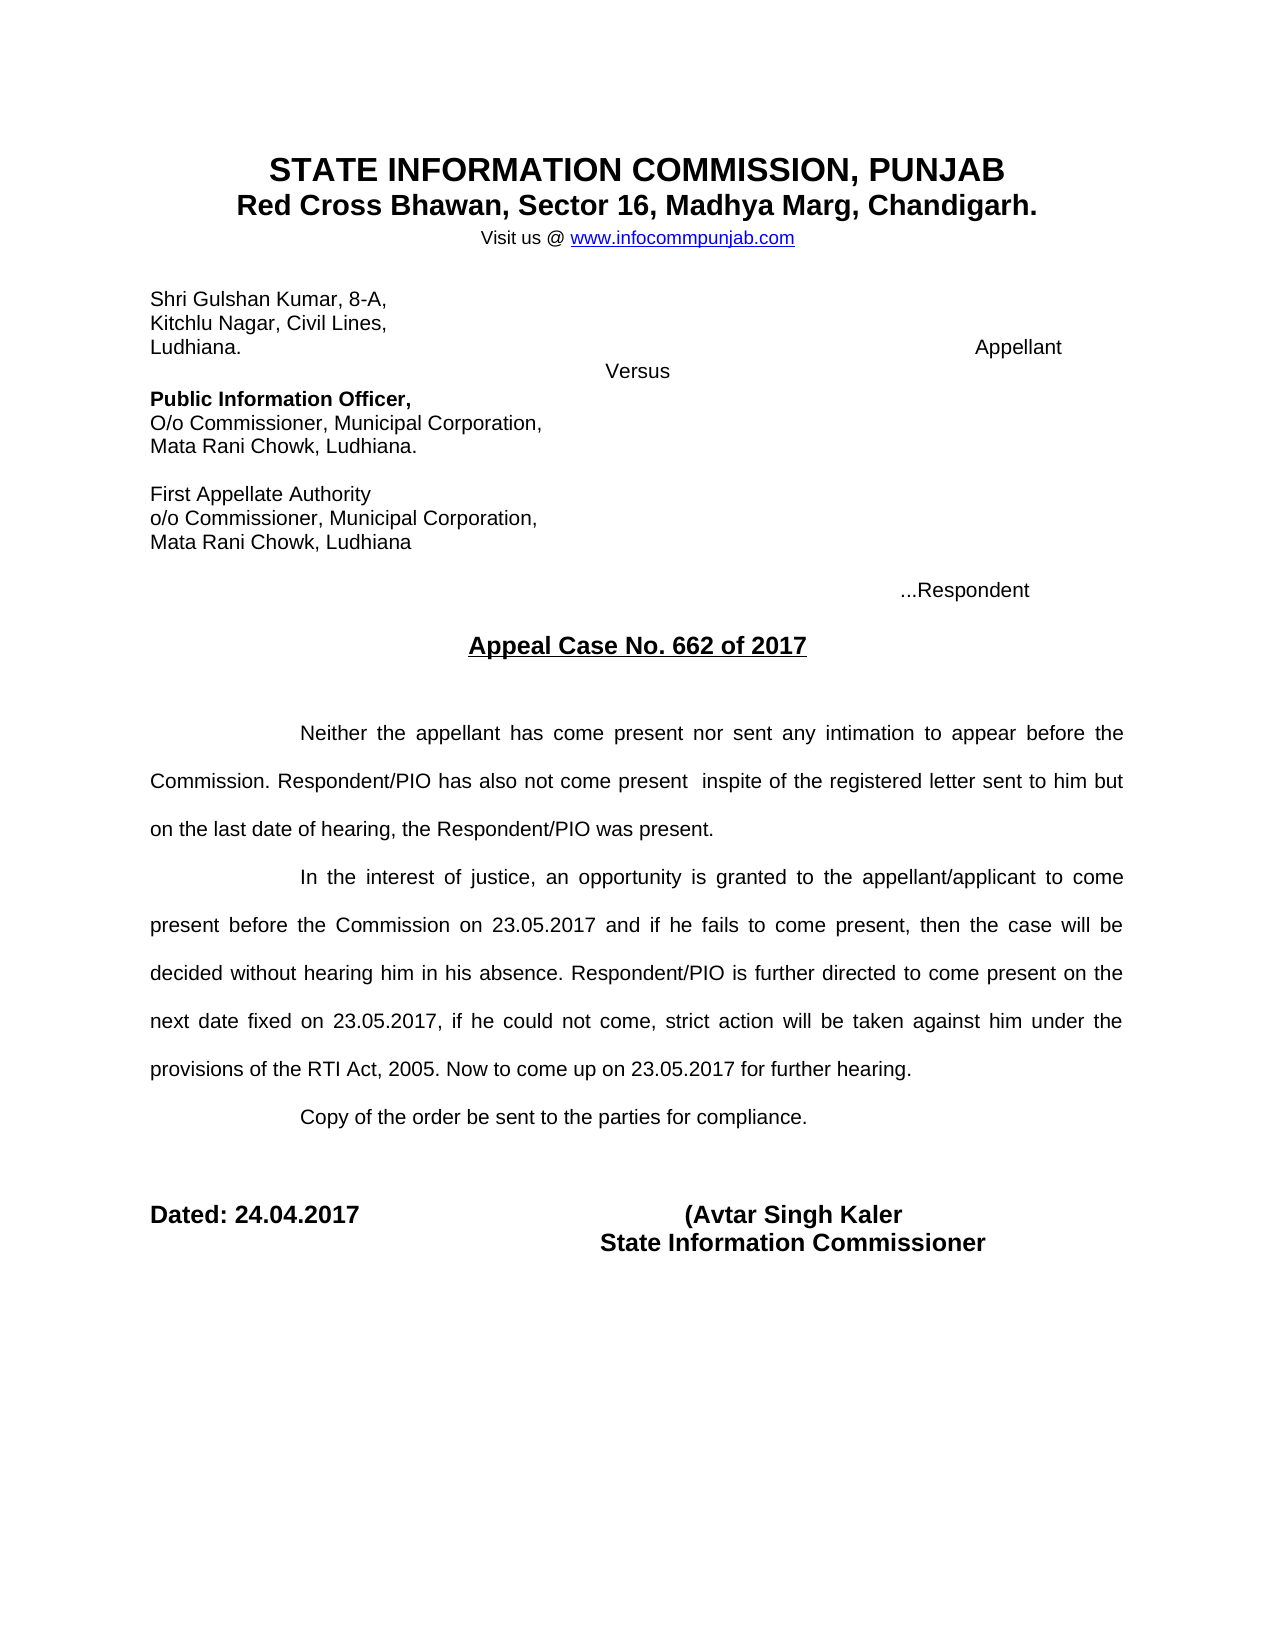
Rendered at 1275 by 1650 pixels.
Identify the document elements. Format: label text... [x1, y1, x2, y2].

text Copy of the order be sent to the parties for compliance. [150, 1104, 1125, 1128]
text STATE INFORMATION COMMISSION, PUNJAB [150, 150, 1125, 188]
text Mata Rani Chowk, Ludhiana. [150, 434, 1125, 458]
text Shri Gulshan Kumar, 8-A, [150, 287, 1125, 311]
text Kitchlu Nagar, Civil Lines, [150, 311, 1125, 335]
text Public Information Officer, [150, 386, 1125, 410]
text Ludhiana. Appellant [150, 335, 1125, 359]
text Visit us @ www.infocommpunjab.com [150, 227, 1125, 248]
text First Appellate Authority [150, 482, 1125, 506]
text Neither the appellant has come present nor sent any intimation to appear before the Commission. Respondent/PIO has also not come present inspite of the registered letter sent to him but on the last date of hearing, the Respondent/PIO was present. [150, 721, 1125, 841]
text o/o Commissioner, Municipal Corporation, [150, 506, 1125, 530]
text In the interest of justice, an opportunity is granted to the appellant/applicant to come present before the Commission on 23.05.2017 and if he fails to come present, then the case will be decided without hearing him in his absence. Respondent/PIO is further directed to come present on the next date fixed on 23.05.2017, if he could not come, strict action will be taken against him under the provisions of the RTI Act, 2005. Now to come up on 23.05.2017 for further hearing. [150, 865, 1125, 1081]
text O/o Commissioner, Municipal Corporation, [150, 410, 1125, 434]
text State Information Commissioner [150, 1228, 1125, 1257]
text Red Cross Bhawan, Sector 16, Madhya Marg, Chandigarh. [150, 188, 1125, 222]
text Dated: 24.04.2017 (Avtar Singh Kaler [150, 1200, 1125, 1228]
text ...Respondent [150, 578, 1125, 602]
text Mata Rani Chowk, Ludhiana [150, 530, 1125, 554]
text Versus [150, 359, 1125, 383]
text Appeal Case No. 662 of 2017 [150, 631, 1125, 659]
